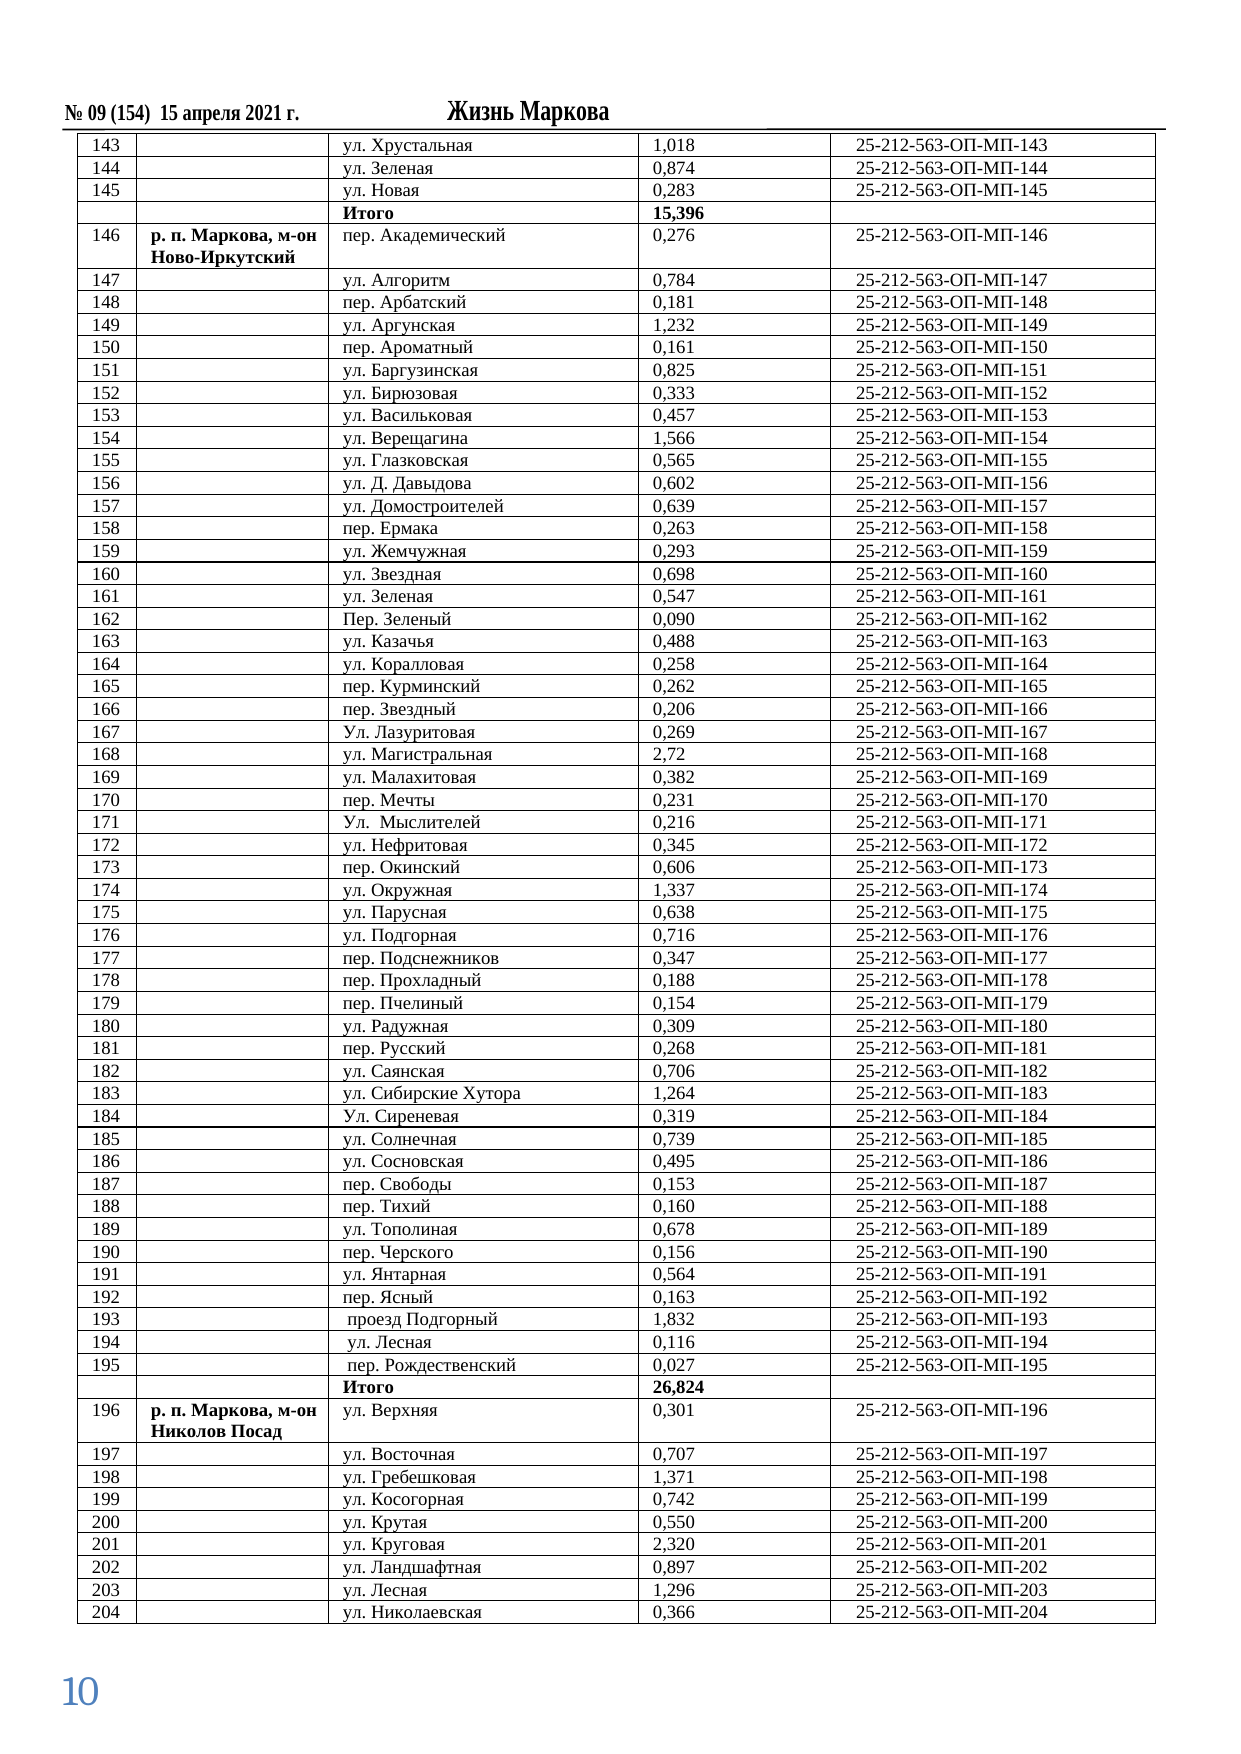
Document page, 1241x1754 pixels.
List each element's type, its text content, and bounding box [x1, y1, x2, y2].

table_cell 166 [78, 698, 136, 719]
table_cell [137, 179, 328, 201]
table_cell 0,707 [639, 1443, 830, 1464]
table_cell ул. Лесная [329, 1579, 638, 1600]
table_cell ул. Глазковская [329, 449, 638, 471]
table_cell ул. Окружная [329, 879, 638, 900]
table_cell ул. Домостроителей [329, 495, 638, 516]
table_cell 144 [78, 157, 136, 178]
table_cell [137, 134, 328, 156]
table_cell Итого [329, 1376, 638, 1398]
table_cell [137, 1601, 328, 1623]
table_cell 25-212-563-ОП-МП-176 [831, 924, 1155, 946]
table_cell [137, 721, 328, 742]
table_cell 148 [78, 291, 136, 313]
table_cell [137, 314, 328, 335]
table_cell [137, 675, 328, 697]
table_cell ул. Саянская [329, 1060, 638, 1081]
table_cell [137, 1082, 328, 1104]
table_cell 25-212-563-ОП-МП-159 [831, 540, 1155, 561]
table_cell Пер. Зеленый [329, 608, 638, 629]
table_cell 0,216 [639, 811, 830, 833]
table_cell пер. Прохладный [329, 969, 638, 991]
table_cell 0,347 [639, 947, 830, 968]
table_cell [137, 924, 328, 946]
table_cell р. п. Маркова, м-он Ново-Иркутский [137, 224, 328, 267]
table_cell 0,639 [639, 495, 830, 516]
table_cell [137, 1376, 328, 1398]
table_cell 25-212-563-ОП-МП-182 [831, 1060, 1155, 1081]
table_cell 25-212-563-ОП-МП-184 [831, 1105, 1155, 1126]
table_cell ул. Лесная [329, 1331, 638, 1352]
table_cell 0,231 [639, 789, 830, 810]
table_cell 193 [78, 1308, 136, 1330]
table_cell пер. Окинский [329, 856, 638, 878]
table_cell 25-212-563-ОП-МП-178 [831, 969, 1155, 991]
table_cell 179 [78, 992, 136, 1013]
table_cell 25-212-563-ОП-МП-174 [831, 879, 1155, 900]
table_cell 159 [78, 540, 136, 561]
table_cell 0,027 [639, 1354, 830, 1375]
table_cell [137, 608, 328, 629]
table_cell 0,382 [639, 766, 830, 787]
table_cell [137, 992, 328, 1013]
table_cell [137, 1015, 328, 1036]
table_cell Ул. Мыслителей [329, 811, 638, 833]
table_cell 0,283 [639, 179, 830, 201]
table_cell ул. Малахитовая [329, 766, 638, 787]
table_cell 164 [78, 653, 136, 674]
table_cell 0,366 [639, 1601, 830, 1623]
table_cell 0,116 [639, 1331, 830, 1352]
table_cell [137, 1533, 328, 1555]
table_cell [137, 540, 328, 561]
table_cell [137, 630, 328, 652]
table_cell 0,897 [639, 1556, 830, 1577]
table_cell [137, 359, 328, 381]
table_cell [137, 427, 328, 448]
table_cell 25-212-563-ОП-МП-169 [831, 766, 1155, 787]
table_cell [137, 1286, 328, 1307]
table_cell 25-212-563-ОП-МП-171 [831, 811, 1155, 833]
table_cell 25-212-563-ОП-МП-165 [831, 675, 1155, 697]
table_cell [137, 472, 328, 493]
table_cell [137, 811, 328, 833]
table_cell 201 [78, 1533, 136, 1555]
table_cell 25-212-563-ОП-МП-199 [831, 1488, 1155, 1510]
table_cell 182 [78, 1060, 136, 1081]
table_cell 0,161 [639, 336, 830, 358]
table_cell 199 [78, 1488, 136, 1510]
table_cell 25-212-563-ОП-МП-152 [831, 382, 1155, 403]
table_cell 149 [78, 314, 136, 335]
table_cell 0,309 [639, 1015, 830, 1036]
table_cell [137, 157, 328, 178]
table_cell [137, 1443, 328, 1464]
table_cell 25-212-563-ОП-МП-163 [831, 630, 1155, 652]
table_cell ул. Восточная [329, 1443, 638, 1464]
table_cell 175 [78, 901, 136, 923]
table_cell ул. Солнечная [329, 1128, 638, 1149]
table_cell пер. Арбатский [329, 291, 638, 313]
table_cell ул. Янтарная [329, 1263, 638, 1285]
table_cell 25-212-563-ОП-МП-151 [831, 359, 1155, 381]
table_cell 161 [78, 585, 136, 607]
table_cell 25-212-563-ОП-МП-153 [831, 404, 1155, 426]
table_cell 0,638 [639, 901, 830, 923]
table_cell пер. Пчелиный [329, 992, 638, 1013]
table_cell [137, 1511, 328, 1532]
table_cell [137, 1579, 328, 1600]
table_cell 25-212-563-ОП-МП-187 [831, 1173, 1155, 1194]
table_cell 0,301 [639, 1399, 830, 1442]
table_cell 165 [78, 675, 136, 697]
table_cell 25-212-563-ОП-МП-183 [831, 1082, 1155, 1104]
table_cell 25-212-563-ОП-МП-156 [831, 472, 1155, 493]
table_cell [137, 766, 328, 787]
table_cell [78, 202, 136, 223]
table_cell 2,72 [639, 743, 830, 765]
table_cell [137, 291, 328, 313]
table_cell [137, 1128, 328, 1149]
table_cell 0,258 [639, 653, 830, 674]
table_cell ул. Васильковая [329, 404, 638, 426]
table_cell 0,742 [639, 1488, 830, 1510]
table_cell [137, 879, 328, 900]
table_cell [137, 336, 328, 358]
table_cell 187 [78, 1173, 136, 1194]
table_cell 25-212-563-ОП-МП-166 [831, 698, 1155, 719]
table_cell 196 [78, 1399, 136, 1442]
table_cell 0,488 [639, 630, 830, 652]
table_cell ул. Звездная [329, 563, 638, 584]
table_cell [137, 382, 328, 403]
table_cell ул. Парусная [329, 901, 638, 923]
table_cell пер. Ясный [329, 1286, 638, 1307]
table_cell 1,566 [639, 427, 830, 448]
table_cell 0,547 [639, 585, 830, 607]
table_cell 25-212-563-ОП-МП-175 [831, 901, 1155, 923]
table_cell пер. Черского [329, 1241, 638, 1262]
table_cell ул. Косогорная [329, 1488, 638, 1510]
table_cell 0,188 [639, 969, 830, 991]
table_cell 0,345 [639, 834, 830, 855]
table_cell ул. Новая [329, 179, 638, 201]
table_cell проезд Подгорный [329, 1308, 638, 1330]
table_cell 25-212-563-ОП-МП-145 [831, 179, 1155, 201]
table_cell ул. Коралловая [329, 653, 638, 674]
table_cell пер. Мечты [329, 789, 638, 810]
table_cell ул. Верещагина [329, 427, 638, 448]
table_cell 0,606 [639, 856, 830, 878]
table_cell 0,276 [639, 224, 830, 267]
table_cell 162 [78, 608, 136, 629]
table_cell 25-212-563-ОП-МП-148 [831, 291, 1155, 313]
table_cell 177 [78, 947, 136, 968]
table_cell 190 [78, 1241, 136, 1262]
table_cell ул. Нефритовая [329, 834, 638, 855]
table_cell 146 [78, 224, 136, 267]
table_cell 0,160 [639, 1195, 830, 1217]
table_cell [137, 1488, 328, 1510]
table_cell 25-212-563-ОП-МП-161 [831, 585, 1155, 607]
table_cell ул. Круговая [329, 1533, 638, 1555]
table_cell 156 [78, 472, 136, 493]
table_cell [831, 1376, 1155, 1398]
table_cell [137, 1060, 328, 1081]
table_cell ул. Хрустальная [329, 134, 638, 156]
table_cell 167 [78, 721, 136, 742]
table_cell 25-212-563-ОП-МП-204 [831, 1601, 1155, 1623]
table_cell 25-212-563-ОП-МП-177 [831, 947, 1155, 968]
table_cell пер. Подснежников [329, 947, 638, 968]
table_cell [137, 969, 328, 991]
table_cell ул. Зеленая [329, 157, 638, 178]
table_cell 25-212-563-ОП-МП-197 [831, 1443, 1155, 1464]
table_cell [137, 449, 328, 471]
table_cell 0,698 [639, 563, 830, 584]
table_cell 158 [78, 517, 136, 539]
table_cell пер. Ермака [329, 517, 638, 539]
table_cell 157 [78, 495, 136, 516]
table_cell пер. Курминский [329, 675, 638, 697]
table_cell ул. Баргузинская [329, 359, 638, 381]
table_cell 203 [78, 1579, 136, 1600]
table_cell 25-212-563-ОП-МП-201 [831, 1533, 1155, 1555]
table_cell 151 [78, 359, 136, 381]
table_cell 25-212-563-ОП-МП-147 [831, 269, 1155, 290]
table_cell 194 [78, 1331, 136, 1352]
table_cell 0,784 [639, 269, 830, 290]
table_cell 25-212-563-ОП-МП-162 [831, 608, 1155, 629]
table_cell [137, 202, 328, 223]
table_cell 198 [78, 1466, 136, 1487]
table_cell 197 [78, 1443, 136, 1464]
table_cell 25-212-563-ОП-МП-188 [831, 1195, 1155, 1217]
table_cell [137, 901, 328, 923]
table_cell 25-212-563-ОП-МП-143 [831, 134, 1155, 156]
table_cell 145 [78, 179, 136, 201]
table_cell Итого [329, 202, 638, 223]
table_cell 25-212-563-ОП-МП-194 [831, 1331, 1155, 1352]
table_cell 181 [78, 1037, 136, 1059]
table_cell 163 [78, 630, 136, 652]
table_cell 0,739 [639, 1128, 830, 1149]
table_cell 0,564 [639, 1263, 830, 1285]
table_cell 189 [78, 1218, 136, 1239]
table_cell ул. Тополиная [329, 1218, 638, 1239]
table_cell 0,457 [639, 404, 830, 426]
table_cell [137, 1218, 328, 1239]
table_cell [137, 743, 328, 765]
table_cell [137, 585, 328, 607]
table_cell [137, 653, 328, 674]
table_cell [137, 1263, 328, 1285]
table_cell 25-212-563-ОП-МП-186 [831, 1150, 1155, 1172]
table_cell 172 [78, 834, 136, 855]
table_cell 0,550 [639, 1511, 830, 1532]
table_cell [137, 1466, 328, 1487]
table_cell 0,206 [639, 698, 830, 719]
table_cell 0,333 [639, 382, 830, 403]
table_cell 176 [78, 924, 136, 946]
table_cell пер. Рождественский [329, 1354, 638, 1375]
table_cell 25-212-563-ОП-МП-173 [831, 856, 1155, 878]
table_cell [137, 947, 328, 968]
table_cell 25-212-563-ОП-МП-164 [831, 653, 1155, 674]
table_cell 25-212-563-ОП-МП-193 [831, 1308, 1155, 1330]
table_cell [137, 1354, 328, 1375]
table_cell 2,320 [639, 1533, 830, 1555]
table_cell ул. Сибирские Хутора [329, 1082, 638, 1104]
table_cell [137, 1037, 328, 1059]
table_cell 1,264 [639, 1082, 830, 1104]
table_cell 202 [78, 1556, 136, 1577]
table_cell 0,602 [639, 472, 830, 493]
table_cell ул. Алгоритм [329, 269, 638, 290]
table_cell [137, 1331, 328, 1352]
table_cell 0,706 [639, 1060, 830, 1081]
table_cell 0,156 [639, 1241, 830, 1262]
table_cell 191 [78, 1263, 136, 1285]
table_cell 25-212-563-ОП-МП-160 [831, 563, 1155, 584]
table_cell пер. Ароматный [329, 336, 638, 358]
table_cell ул. Жемчужная [329, 540, 638, 561]
table_cell 184 [78, 1105, 136, 1126]
table_cell 155 [78, 449, 136, 471]
table_cell 15,396 [639, 202, 830, 223]
table_cell 1,337 [639, 879, 830, 900]
table_cell 26,824 [639, 1376, 830, 1398]
table_cell 185 [78, 1128, 136, 1149]
table_cell 25-212-563-ОП-МП-168 [831, 743, 1155, 765]
table_cell 178 [78, 969, 136, 991]
table_cell 192 [78, 1286, 136, 1307]
table_cell пер. Тихий [329, 1195, 638, 1217]
table_cell 204 [78, 1601, 136, 1623]
table_cell [137, 269, 328, 290]
table_cell [137, 517, 328, 539]
table_cell 25-212-563-ОП-МП-155 [831, 449, 1155, 471]
table_cell 0,268 [639, 1037, 830, 1059]
table_cell 0,163 [639, 1286, 830, 1307]
table_cell 180 [78, 1015, 136, 1036]
table_cell [137, 1173, 328, 1194]
table_cell 25-212-563-ОП-МП-180 [831, 1015, 1155, 1036]
table_cell [137, 789, 328, 810]
table_cell 1,832 [639, 1308, 830, 1330]
table_cell 152 [78, 382, 136, 403]
table_cell [137, 1556, 328, 1577]
table_cell ул. Гребешковая [329, 1466, 638, 1487]
table_cell 174 [78, 879, 136, 900]
table_cell 25-212-563-ОП-МП-179 [831, 992, 1155, 1013]
table_cell Ул. Лазуритовая [329, 721, 638, 742]
table_cell 147 [78, 269, 136, 290]
table_cell ул. Казачья [329, 630, 638, 652]
table_cell 0,153 [639, 1173, 830, 1194]
table_cell 0,154 [639, 992, 830, 1013]
table_cell ул. Верхняя [329, 1399, 638, 1442]
table_cell 0,825 [639, 359, 830, 381]
table_cell [137, 1105, 328, 1126]
table_cell 25-212-563-ОП-МП-158 [831, 517, 1155, 539]
table_cell 169 [78, 766, 136, 787]
table_cell 1,296 [639, 1579, 830, 1600]
table_cell 183 [78, 1082, 136, 1104]
table_cell ул. Бирюзовая [329, 382, 638, 403]
table_cell 171 [78, 811, 136, 833]
table_cell 25-212-563-ОП-МП-185 [831, 1128, 1155, 1149]
table_cell 154 [78, 427, 136, 448]
table_cell 25-212-563-ОП-МП-154 [831, 427, 1155, 448]
table_cell 25-212-563-ОП-МП-157 [831, 495, 1155, 516]
table_cell 25-212-563-ОП-МП-167 [831, 721, 1155, 742]
table_cell пер. Свободы [329, 1173, 638, 1194]
table_cell 188 [78, 1195, 136, 1217]
table_cell 25-212-563-ОП-МП-189 [831, 1218, 1155, 1239]
table_cell 0,565 [639, 449, 830, 471]
table_cell 1,371 [639, 1466, 830, 1487]
table_cell р. п. Маркова, м-он Николов Посад [137, 1399, 328, 1442]
table_cell ул. Подгорная [329, 924, 638, 946]
table_cell 200 [78, 1511, 136, 1532]
table_cell пер. Звездный [329, 698, 638, 719]
table_cell 173 [78, 856, 136, 878]
table_cell 0,874 [639, 157, 830, 178]
table_cell 195 [78, 1354, 136, 1375]
table_cell ул. Радужная [329, 1015, 638, 1036]
table_cell [137, 698, 328, 719]
table_cell 0,181 [639, 291, 830, 313]
table_cell 25-212-563-ОП-МП-181 [831, 1037, 1155, 1059]
table_cell 0,090 [639, 608, 830, 629]
table_cell 143 [78, 134, 136, 156]
table_cell [137, 404, 328, 426]
table_cell 0,495 [639, 1150, 830, 1172]
table_cell 170 [78, 789, 136, 810]
table_cell ул. Д. Давыдова [329, 472, 638, 493]
table_cell 0,319 [639, 1105, 830, 1126]
table_cell 25-212-563-ОП-МП-198 [831, 1466, 1155, 1487]
table_cell 25-212-563-ОП-МП-146 [831, 224, 1155, 267]
table_cell [137, 834, 328, 855]
table_cell [78, 1376, 136, 1398]
table_cell 186 [78, 1150, 136, 1172]
table_cell 0,293 [639, 540, 830, 561]
table_cell ул. Сосновская [329, 1150, 638, 1172]
table_cell [137, 1150, 328, 1172]
table_cell [137, 1195, 328, 1217]
table_cell 25-212-563-ОП-МП-144 [831, 157, 1155, 178]
table_cell 25-212-563-ОП-МП-150 [831, 336, 1155, 358]
table_cell ул. Зеленая [329, 585, 638, 607]
table_cell 25-212-563-ОП-МП-170 [831, 789, 1155, 810]
table_cell 25-212-563-ОП-МП-172 [831, 834, 1155, 855]
table_cell 25-212-563-ОП-МП-202 [831, 1556, 1155, 1577]
table_cell [137, 495, 328, 516]
table_cell ул. Аргунская [329, 314, 638, 335]
table_cell 25-212-563-ОП-МП-200 [831, 1511, 1155, 1532]
table_cell 25-212-563-ОП-МП-196 [831, 1399, 1155, 1442]
table_cell 153 [78, 404, 136, 426]
table_cell ул. Крутая [329, 1511, 638, 1532]
table_cell Ул. Сиреневая [329, 1105, 638, 1126]
table_cell 25-212-563-ОП-МП-190 [831, 1241, 1155, 1262]
table_cell пер. Русский [329, 1037, 638, 1059]
table_cell 1,232 [639, 314, 830, 335]
table_cell 25-212-563-ОП-МП-195 [831, 1354, 1155, 1375]
table_cell [831, 202, 1155, 223]
table_cell 0,678 [639, 1218, 830, 1239]
table_cell [137, 1241, 328, 1262]
table_cell ул. Ландшафтная [329, 1556, 638, 1577]
table_cell ул. Магистральная [329, 743, 638, 765]
table_cell 160 [78, 563, 136, 584]
table_cell 25-212-563-ОП-МП-203 [831, 1579, 1155, 1600]
table_cell [137, 856, 328, 878]
table_cell 0,269 [639, 721, 830, 742]
table_cell 25-212-563-ОП-МП-149 [831, 314, 1155, 335]
table_cell 1,018 [639, 134, 830, 156]
table_cell 25-212-563-ОП-МП-192 [831, 1286, 1155, 1307]
table_cell 0,716 [639, 924, 830, 946]
table_cell [137, 1308, 328, 1330]
table_cell [137, 563, 328, 584]
table_cell 150 [78, 336, 136, 358]
table_cell 0,263 [639, 517, 830, 539]
table_cell пер. Академический [329, 224, 638, 267]
table_cell ул. Николаевская [329, 1601, 638, 1623]
table_cell 25-212-563-ОП-МП-191 [831, 1263, 1155, 1285]
table_cell 0,262 [639, 675, 830, 697]
table_cell 168 [78, 743, 136, 765]
